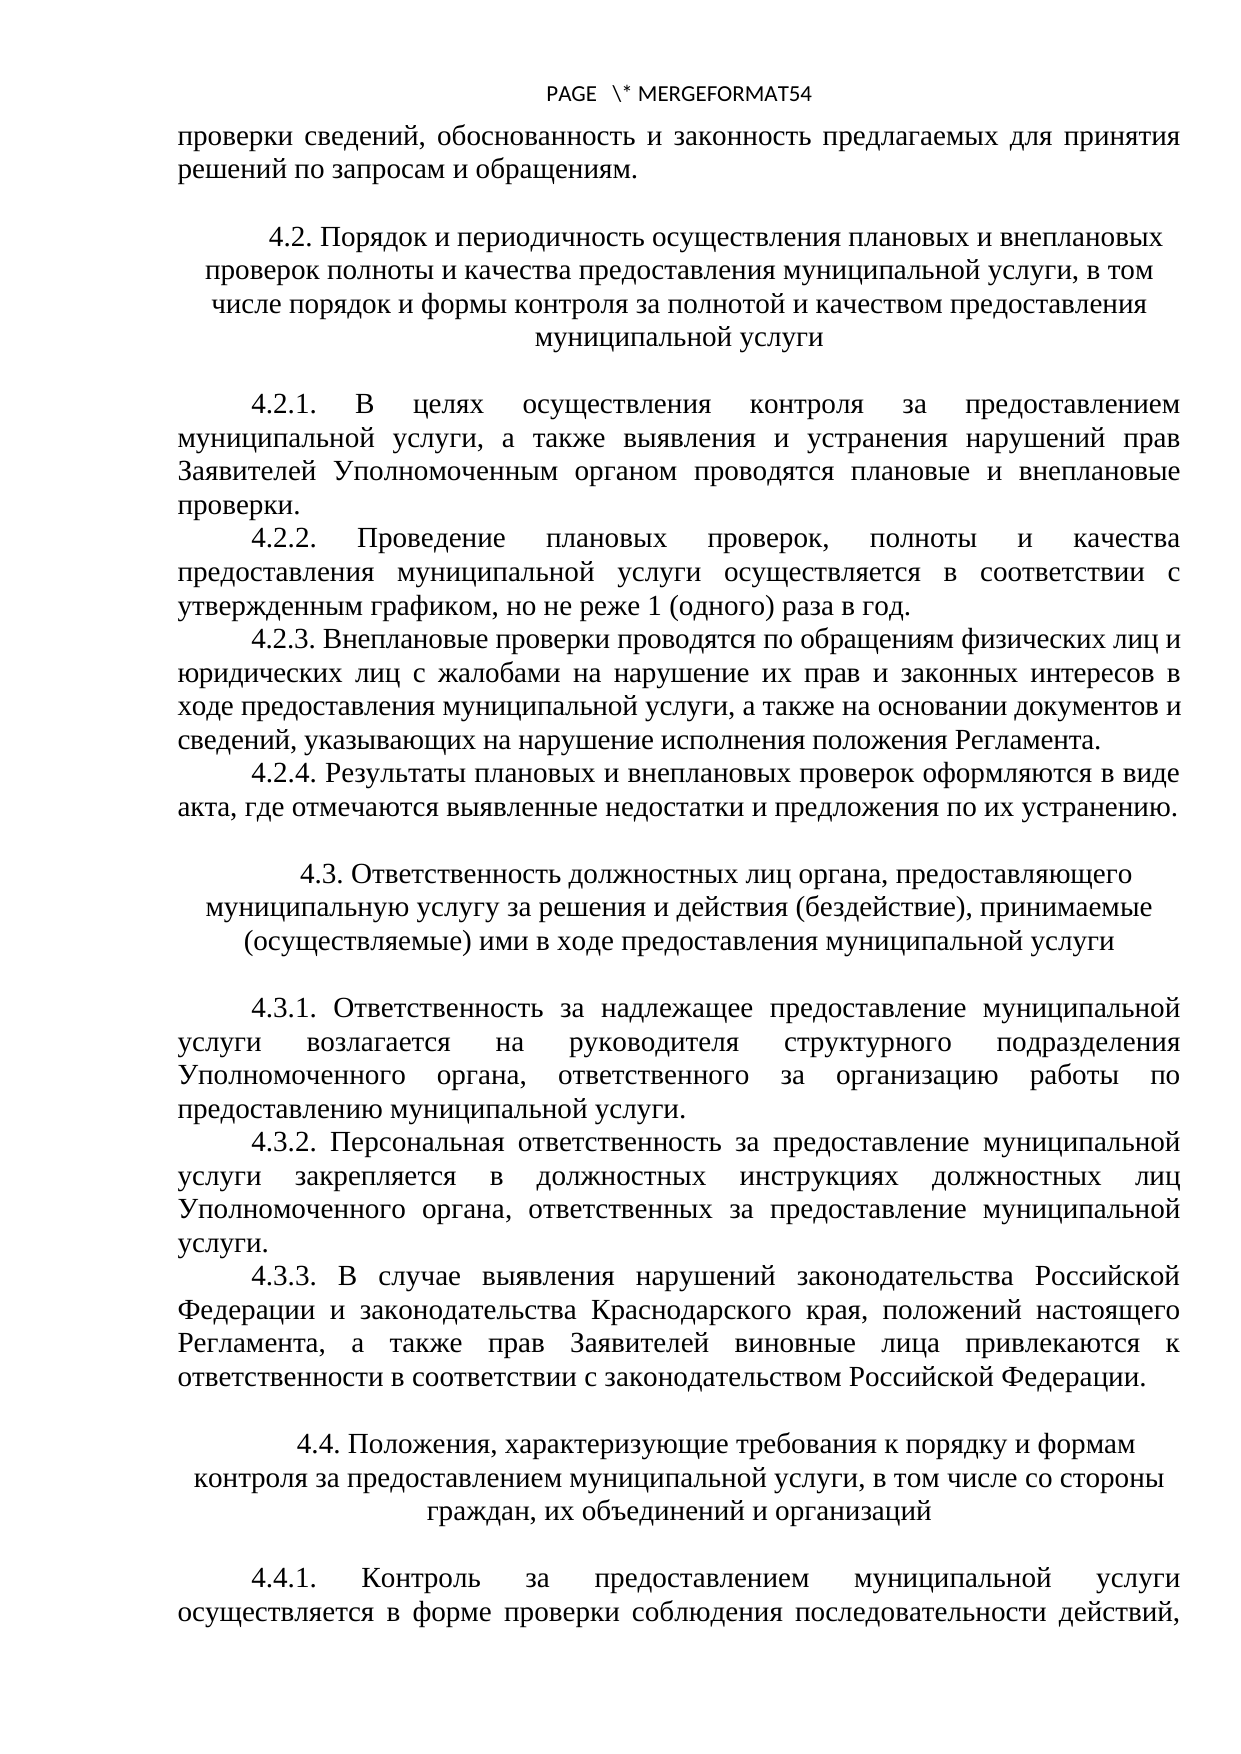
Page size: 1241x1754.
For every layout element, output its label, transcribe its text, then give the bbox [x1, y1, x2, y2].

text 4.2. Порядок и периодичность осуществления плановых и внеплановых проверок полноты и качества предоставления муниципальной услуги, в том числе порядок и формы контроля за полнотой и качеством предоставления муниципальной услуги [177, 219, 1181, 353]
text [177, 1560, 1181, 1627]
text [177, 118, 1181, 185]
text 4.2.3. Внеплановые проверки проводятся по обращениям физических лиц и юридических лиц с жалобами на нарушение их прав и законных интересов в ходе предоставления муниципальной услуги, а также на основании документов и сведений, указывающих на нарушение исполнения положения Регламента. [177, 621, 1181, 755]
text 4.3.2. Персональная ответственность за предоставление муниципальной услуги закрепляется в должностных инструкциях должностных лиц Уполномоченного органа, ответственных за предоставление муниципальной услуги. [177, 1124, 1181, 1258]
text 4.4. Положения, характеризующие требования к порядку и формам контроля за предоставлением муниципальной услуги, в том числе со стороны граждан, их объединений и организаций [177, 1426, 1181, 1527]
text 4.2.2. Проведение плановых проверок, полноты и качества предоставления муниципальной услуги осуществляется в соответствии с утвержденным графиком, но не реже 1 (одного) раза в год. [177, 521, 1181, 621]
text 4.3. Ответственность должностных лиц органа, предоставляющего муниципальную услугу за решения и действия (бездействие), принимаемые (осуществляемые) ими в ходе предоставления муниципальной услуги [177, 856, 1181, 957]
text 4.3.1. Ответственность за надлежащее предоставление муниципальной услуги возлагается на руководителя структурного подразделения Уполномоченного органа, ответственного за организацию работы по предоставлению муниципальной услуги. [177, 990, 1181, 1124]
text 4.2.1. В целях осуществления контроля за предоставлением муниципальной услуги, а также выявления и устранения нарушений прав Заявителей Уполномоченным органом проводятся плановые и внеплановые проверки. [177, 386, 1181, 521]
text 4.3.3. В случае выявления нарушений законодательства Российской Федерации и законодательства Краснодарского края, положений настоящего Регламента, а также прав Заявителей виновные лица привлекаются к ответственности в соответствии с законодательством Российской Федерации. [177, 1258, 1181, 1393]
text 4.2.4. Результаты плановых и внеплановых проверок оформляются в виде акта, где отмечаются выявленные недостатки и предложения по их устранению. [177, 755, 1181, 822]
